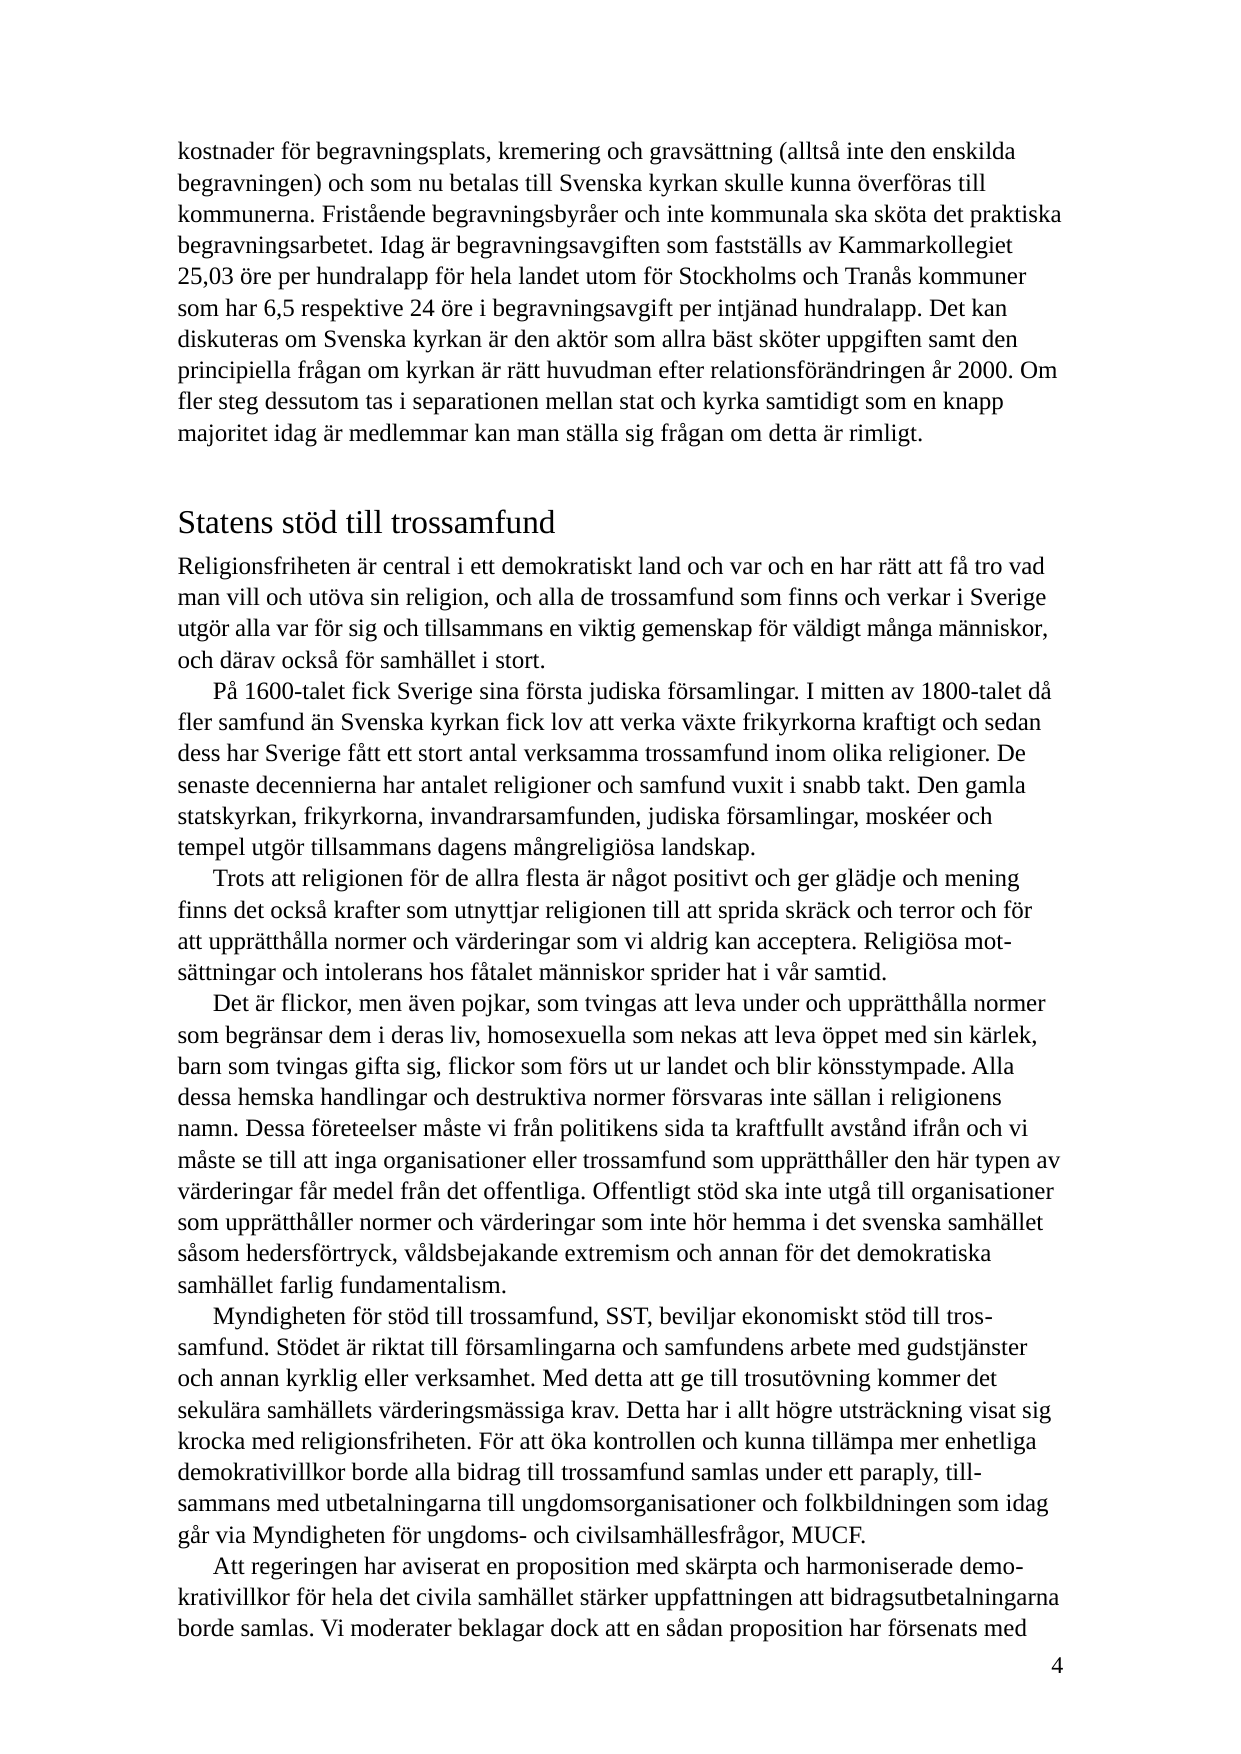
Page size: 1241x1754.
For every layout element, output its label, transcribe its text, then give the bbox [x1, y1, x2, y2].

text Det är flickor, men även pojkar, som tvingas att leva under och upprätthålla normer som begränsar dem i deras liv, homosexuella som nekas att leva öppet med sin kärlek, barn som tvingas gifta sig, flickor som förs ut ur landet och blir könsstympade. Alla dessa hemska handlingar och destruktiva normer försvaras inte sällan i religionens namn. Dessa företeelser måste vi från politikens sida ta kraftfullt avstånd ifrån och vi måste se till att inga organisationer eller trossamfund som upprätthåller den här typen av värderingar får medel från det offentliga. Offentligt stöd ska inte utgå till organisationer som upprätthåller normer och värderingar som inte hör hemma i det svenska samhället såsom hedersförtryck, våldsbejakande extremism och annan för det demokratiska samhället farlig fundamentalism. [177, 986, 1063, 1298]
text Myndigheten för stöd till trossamfund, SST, beviljar ekonomiskt stöd till trossamfund. Stödet är riktat till församlingarna och samfundens arbete med gudstjänster och annan kyrklig eller verksamhet. Med detta att ge till trosutövning kommer det sekulära samhällets värderingsmässiga krav. Detta har i allt högre utsträckning visat sig krocka med religionsfriheten. För att öka kontrollen och kunna tillämpa mer enhetliga demokrativillkor borde alla bidrag till trossamfund samlas under ett paraply, tillsammans med utbetalningarna till ungdomsorganisationer och folkbildningen som idag går via Myndigheten för ungdoms- och civilsamhällesfrågor, MUCF. [177, 1298, 1063, 1548]
subtitle Statens stöd till trossamfund [177, 509, 1063, 540]
text På 1600-talet fick Sverige sina första judiska församlingar. I mitten av 1800-talet då fler samfund än Svenska kyrkan fick lov att verka växte frikyrkorna kraftigt och sedan dess har Sverige fått ett stort antal verksamma trossamfund inom olika religioner. De senaste decennierna har antalet religioner och samfund vuxit i snabb takt. Den gamla statskyrkan, frikyrkorna, invandrarsamfunden, judiska församlingar, moskéer och tempel utgör tillsammans dagens mångreligiösa landskap. [177, 673, 1063, 861]
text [177, 134, 1063, 446]
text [177, 1548, 1063, 1642]
text Religionsfriheten är central i ett demokratiskt land och var och en har rätt att få tro vad man vill och utöva sin religion, och alla de trossamfund som finns och verkar i Sverige utgör alla var för sig och tillsammans en viktig gemenskap för väldigt många människor, och därav också för samhället i stort. [177, 548, 1063, 673]
text Trots att religionen för de allra flesta är något positivt och ger glädje och mening finns det också krafter som utnyttjar religionen till att sprida skräck och terror och för att upprätthålla normer och värderingar som vi aldrig kan acceptera. Religiösa motsättningar och intolerans hos fåtalet människor sprider hat i vår samtid. [177, 861, 1063, 986]
